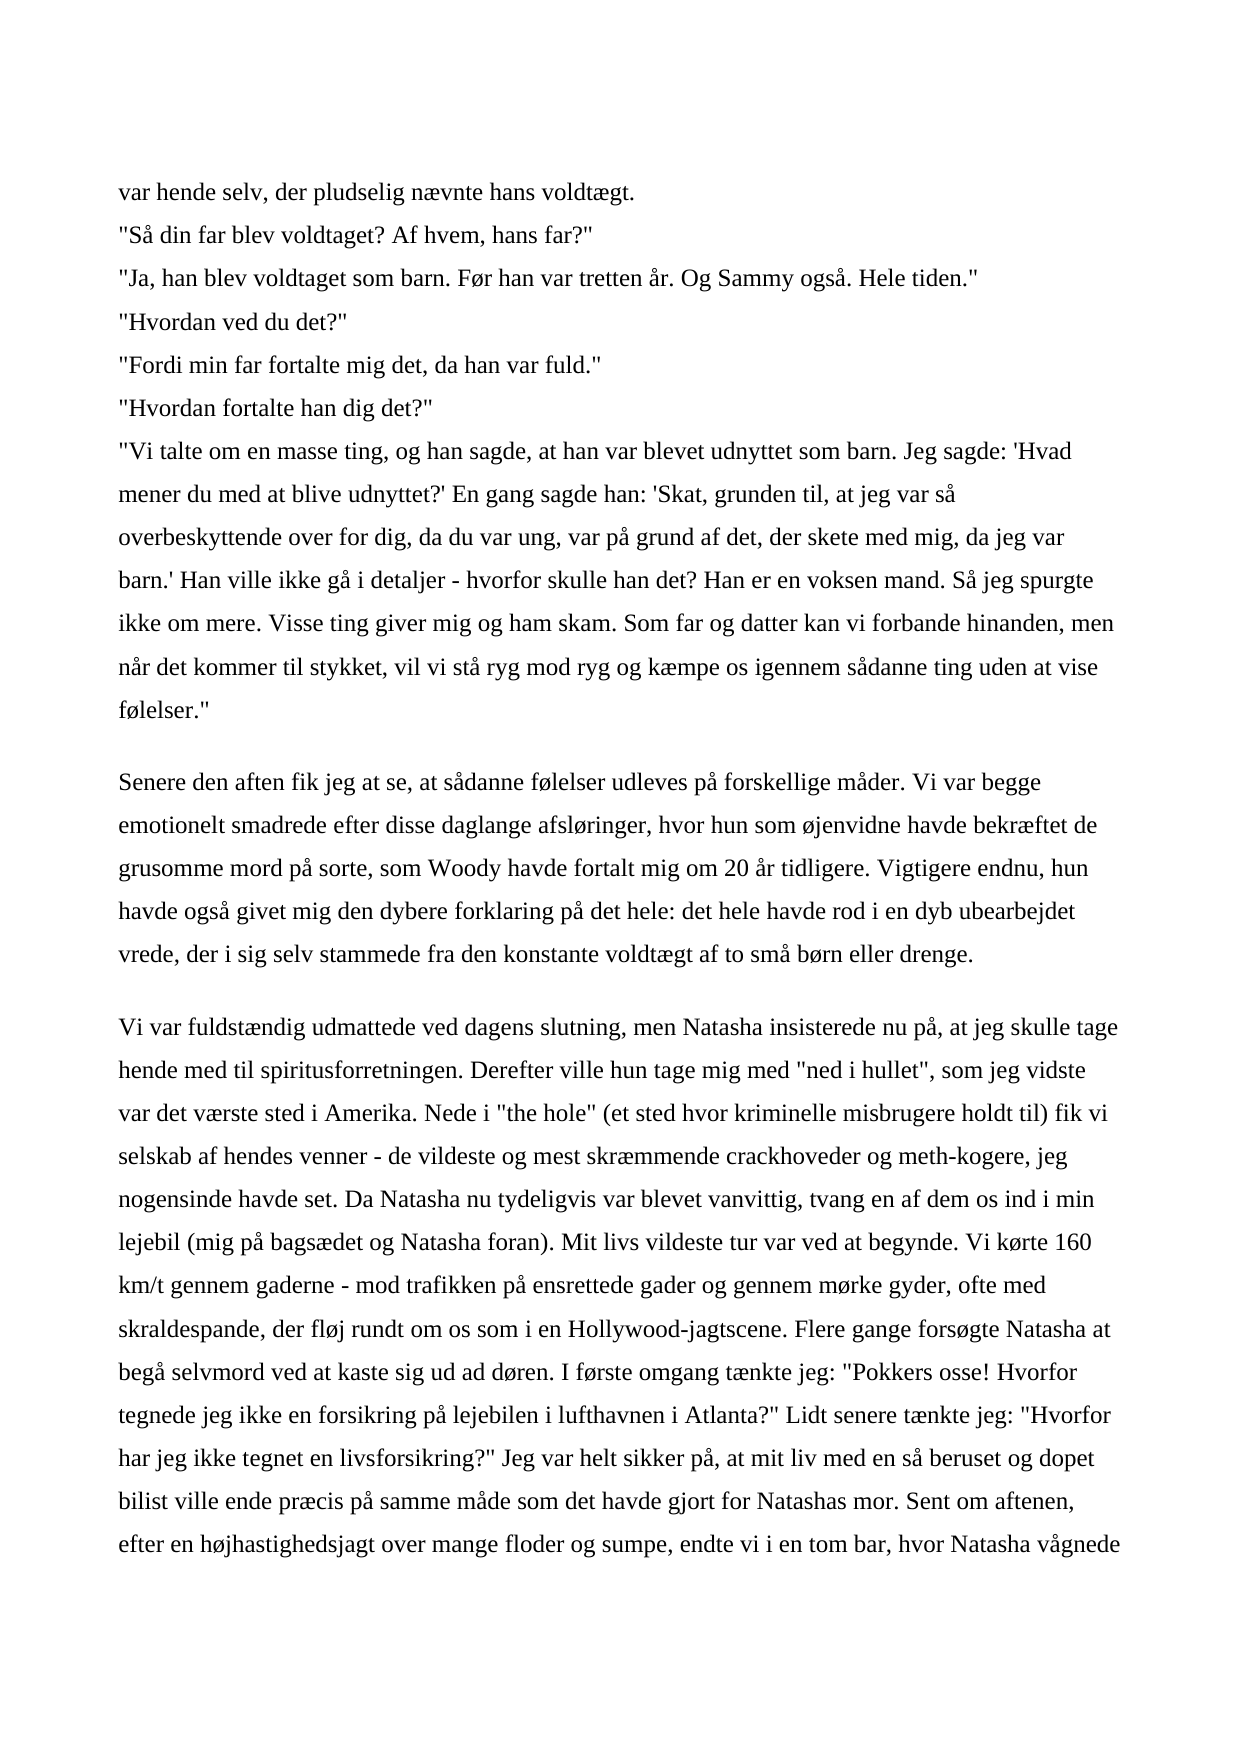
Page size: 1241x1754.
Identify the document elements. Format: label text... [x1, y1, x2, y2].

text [118, 1012, 1122, 1558]
text Senere den aften fik jeg at se, at sådanne følelser udleves på forskellige måder. Vi var begge emotionelt smadrede efter disse daglange afsløringer, hvor hun som øjenvidne havde bekræftet de grusomme mord på sorte, som Woody havde fortalt mig om 20 år tidligere. Vigtigere endnu, hun havde også givet mig den dybere forklaring på det hele: det hele havde rod i en dyb ubearbejdet vrede, der i sig selv stammede fra den konstante voldtægt af to små børn eller drenge. [118, 767, 1122, 968]
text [118, 177, 1122, 723]
